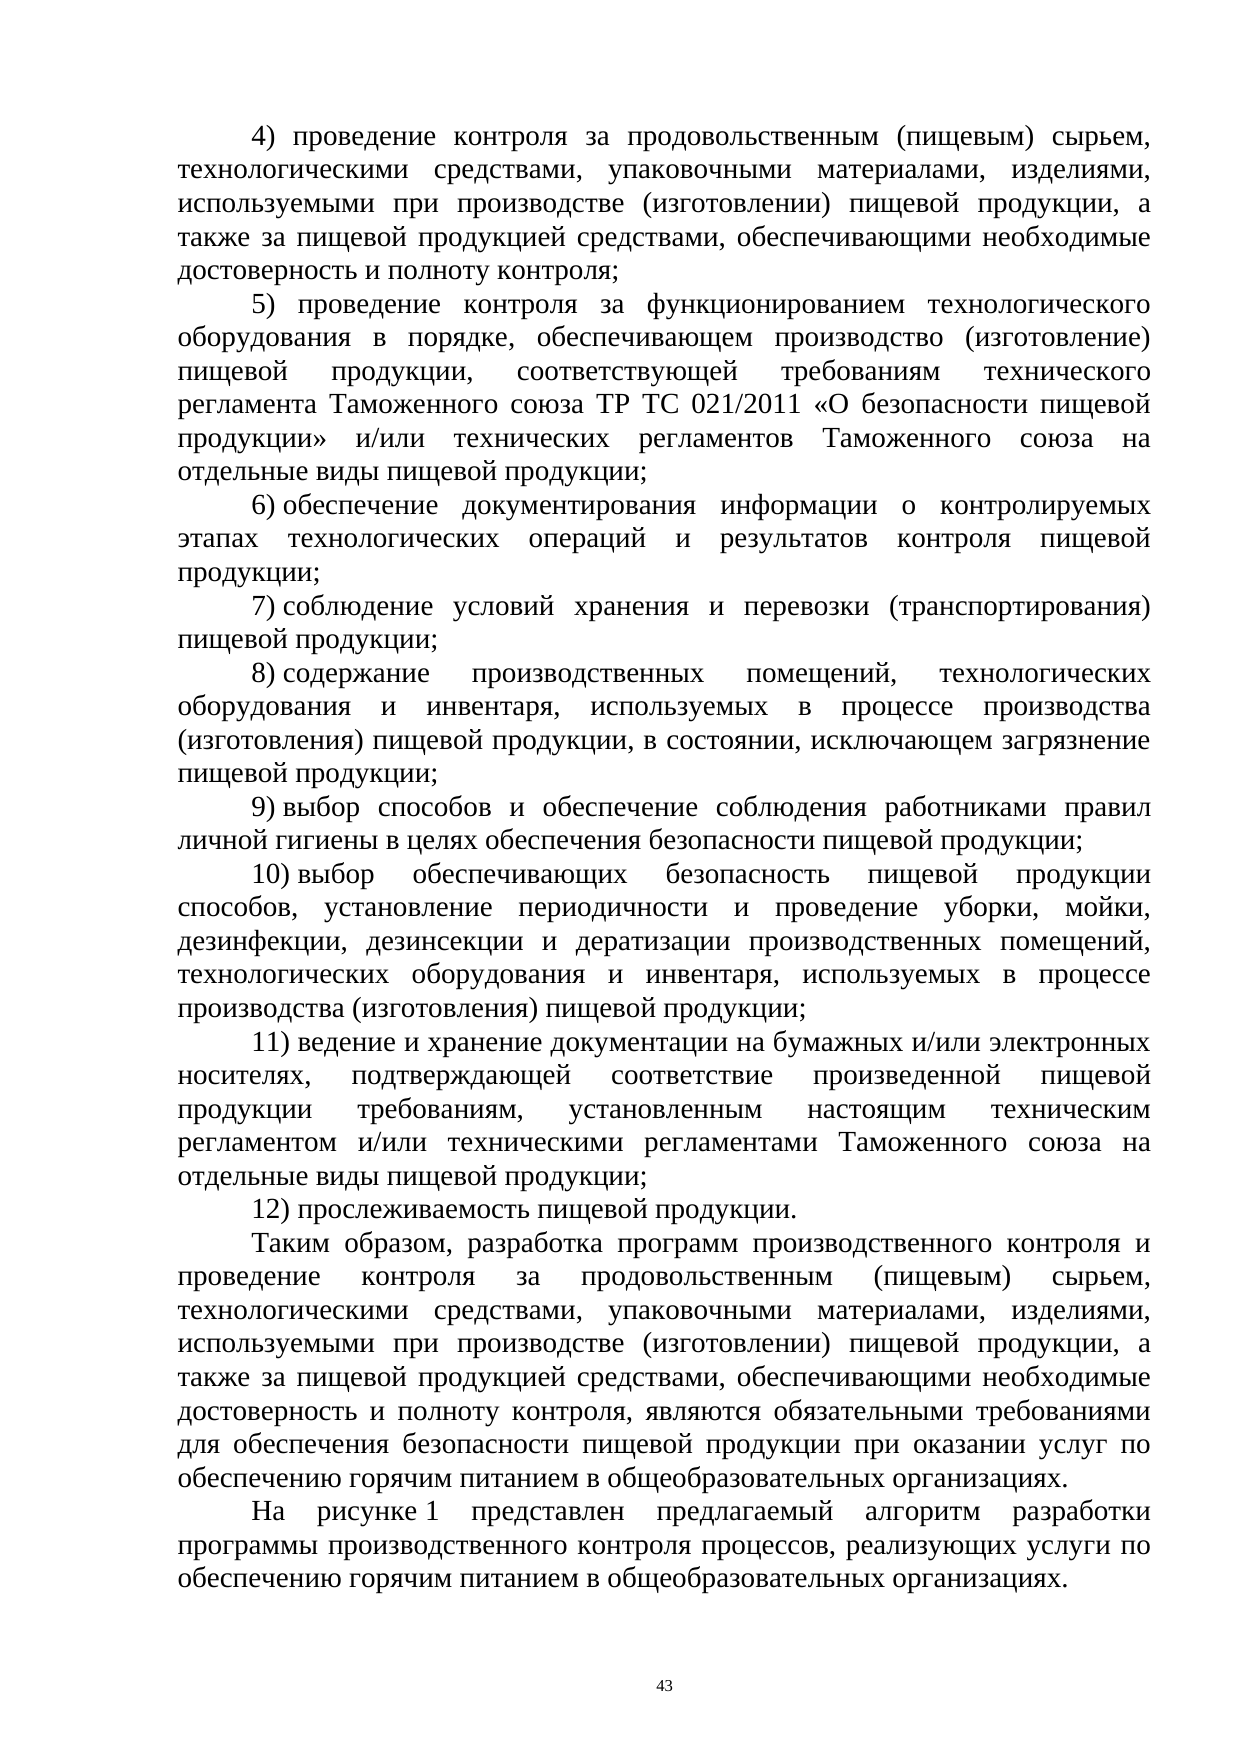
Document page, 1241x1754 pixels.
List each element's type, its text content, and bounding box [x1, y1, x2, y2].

text Таким образом, разработка программ производственного контроля и проведение контроля за продовольственным (пищевым) сырьем, технологическими средствами, упаковочными материалами, изделиями, используемыми при производстве (изготовлении) пищевой продукции, а также за пищевой продукцией средствами, обеспечивающими необходимые достоверность и полноту контроля, являются обязательными требованиями для обеспечения безопасности пищевой продукции при оказании услуг по обеспечению горячим питанием в общеобразовательных организациях. [177, 1225, 1152, 1493]
text 12) прослеживаемость пищевой продукции. [177, 1191, 1152, 1225]
text 6) обеспечение документирования информации о контролируемых этапах технологических операций и результатов контроля пищевой продукции; [177, 487, 1152, 588]
text 7) соблюдение условий хранения и перевозки (транспортирования) пищевой продукции; [177, 588, 1152, 655]
text 10) выбор обеспечивающих безопасность пищевой продукции способов, установление периодичности и проведение уборки, мойки, дезинфекции, дезинсекции и дератизации производственных помещений, технологических оборудования и инвентаря, используемых в процессе производства (изготовления) пищевой продукции; [177, 856, 1152, 1024]
text 4) проведение контроля за продовольственным (пищевым) сырьем, технологическими средствами, упаковочными материалами, изделиями, используемыми при производстве (изготовлении) пищевой продукции, а также за пищевой продукцией средствами, обеспечивающими необходимые достоверность и полноту контроля; [177, 118, 1152, 286]
text 9) выбор способов и обеспечение соблюдения работниками правил личной гигиены в целях обеспечения безопасности пищевой продукции; [177, 789, 1152, 856]
text 8) содержание производственных помещений, технологических оборудования и инвентаря, используемых в процессе производства (изготовления) пищевой продукции, в состоянии, исключающем загрязнение пищевой продукции; [177, 655, 1152, 789]
text На рисунке 1 представлен предлагаемый алгоритм разработки программы производственного контроля процессов, реализующих услуги по обеспечению горячим питанием в общеобразовательных организациях. [177, 1493, 1152, 1594]
text 5) проведение контроля за функционированием технологического оборудования в порядке, обеспечивающем производство (изготовление) пищевой продукции, соответствующей требованиям технического регламента Таможенного союза ТР ТС 021/2011 «О безопасности пищевой продукции» и/или технических регламентов Таможенного союза на отдельные виды пищевой продукции; [177, 286, 1152, 487]
text 11) ведение и хранение документации на бумажных и/или электронных носителях, подтверждающей соответствие произведенной пищевой продукции требованиям, установленным настоящим техническим регламентом и/или техническими регламентами Таможенного союза на отдельные виды пищевой продукции; [177, 1024, 1152, 1191]
